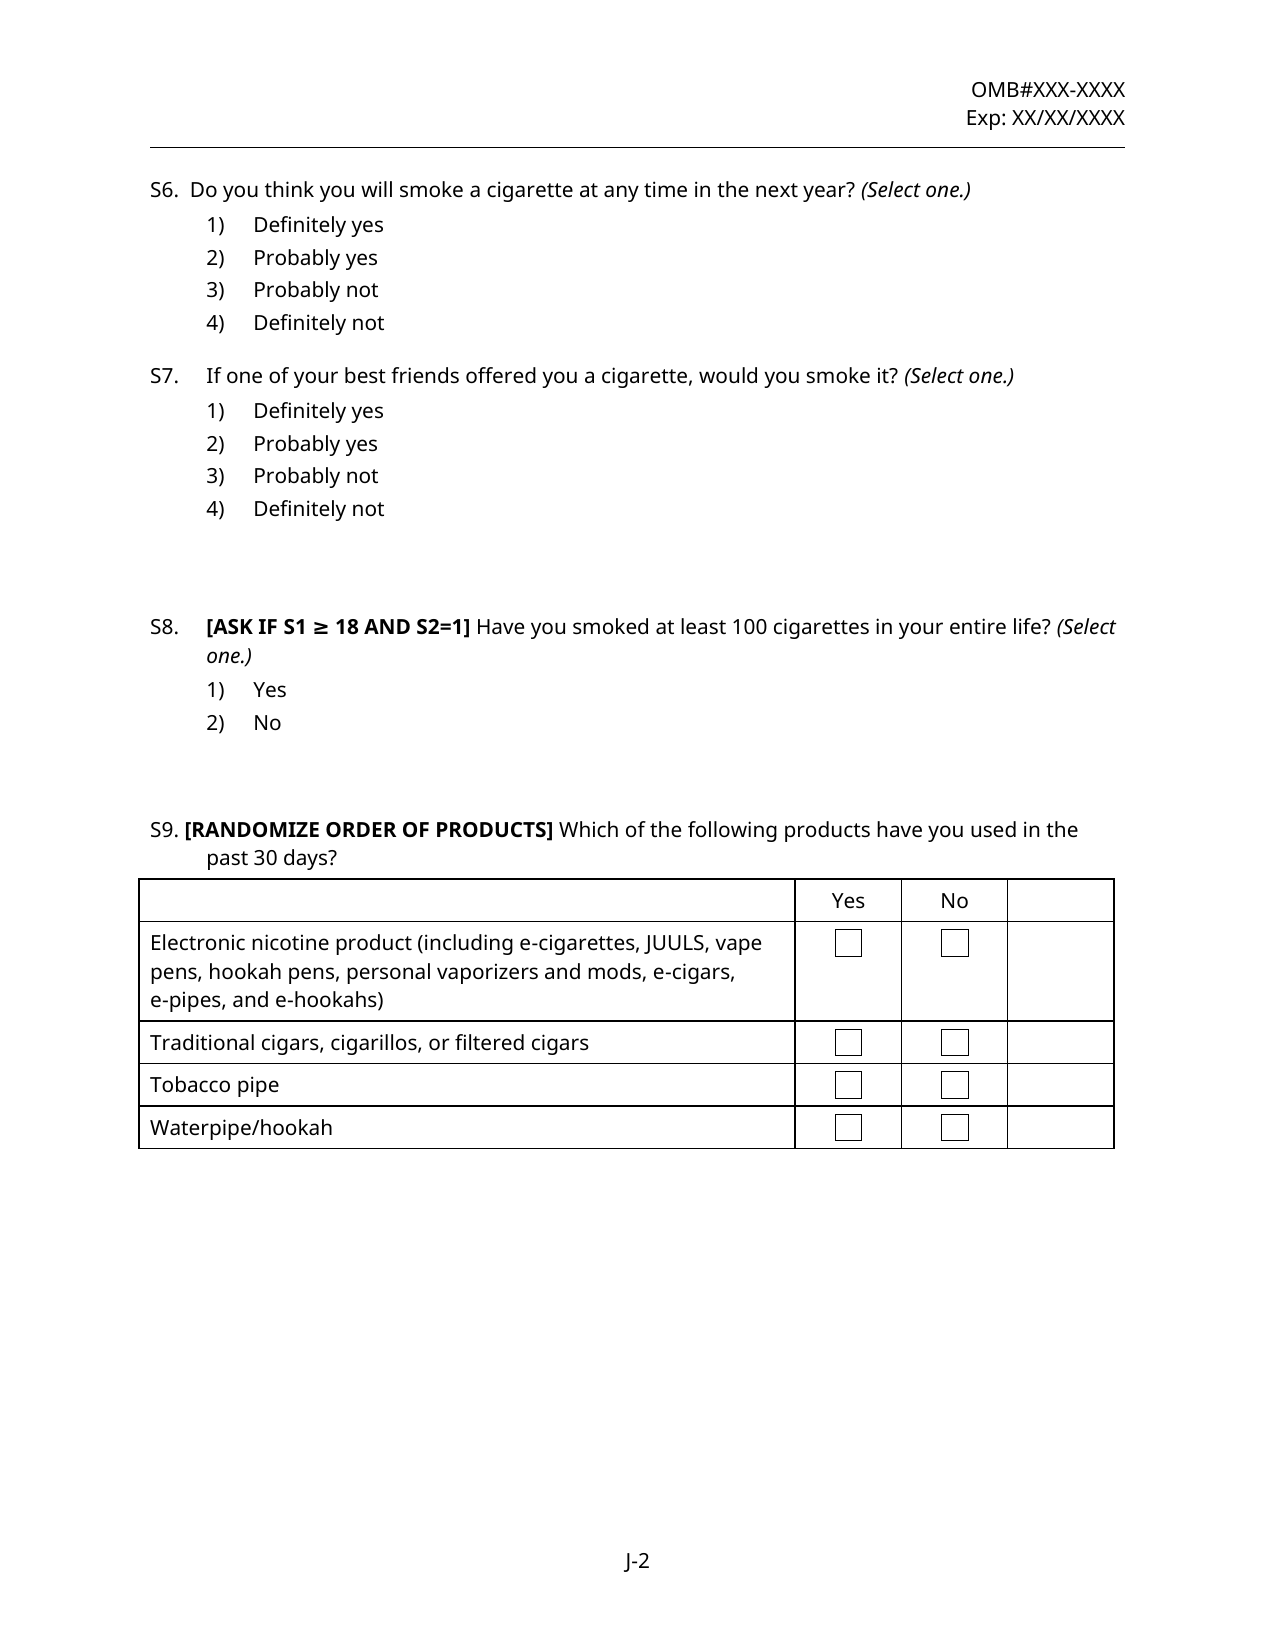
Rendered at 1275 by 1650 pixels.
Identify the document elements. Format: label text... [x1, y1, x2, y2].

table_header Yes [796, 880, 901, 921]
text 4) Definitely not [206, 308, 1125, 336]
table_cell [1008, 1107, 1113, 1148]
table_cell Waterpipe/hookah [140, 1107, 794, 1148]
table_cell [796, 922, 901, 1020]
table_header [1008, 880, 1113, 921]
table_cell Electronic nicotine product (including e-cigarettes, JUULS, vape pens, hookah pens, personal vaporizers and mods, e-cigars, e-pipes, and e-hookahs) [140, 922, 794, 1020]
text 4) Definitely not [206, 494, 1125, 522]
table_cell [1008, 1064, 1113, 1105]
text 1) Yes [206, 676, 1125, 704]
text 1) Definitely yes [206, 396, 1125, 424]
text S8. [ASK IF S1 ≥ 18 AND S2=1] Have you smoked at least 100 cigarettes in your entire life? (Select one.) [150, 612, 1125, 669]
table_cell Tobacco pipe [140, 1064, 794, 1105]
table_cell [902, 922, 1007, 1020]
text 2) Probably yes [206, 429, 1125, 457]
table_cell [902, 1064, 1007, 1105]
table_cell [796, 1107, 901, 1148]
text S6. Do you think you will smoke a cigarette at any time in the next year? (Select one.) [150, 175, 1125, 204]
table_header [140, 880, 794, 921]
text 1) Definitely yes [206, 210, 1125, 238]
table_cell [902, 1022, 1007, 1063]
text 2) Probably yes [206, 243, 1125, 271]
text 3) Probably not [206, 461, 1125, 490]
table_cell [796, 1064, 901, 1105]
table_cell [902, 1107, 1007, 1148]
text 3) Probably not [206, 275, 1125, 304]
text S9. [RANDOMIZE ORDER OF PRODUCTS] Which of the following products have you used in the past 30 days? [150, 815, 1125, 872]
table_header No [902, 880, 1007, 921]
text S7. If one of your best friends offered you a cigarette, would you smoke it? (Select one.) [150, 361, 1125, 390]
table_cell [796, 1022, 901, 1063]
text 2) No [206, 708, 1125, 737]
table_cell [1008, 922, 1113, 1020]
table_cell Traditional cigars, cigarillos, or filtered cigars [140, 1022, 794, 1063]
table_cell [1008, 1022, 1113, 1063]
